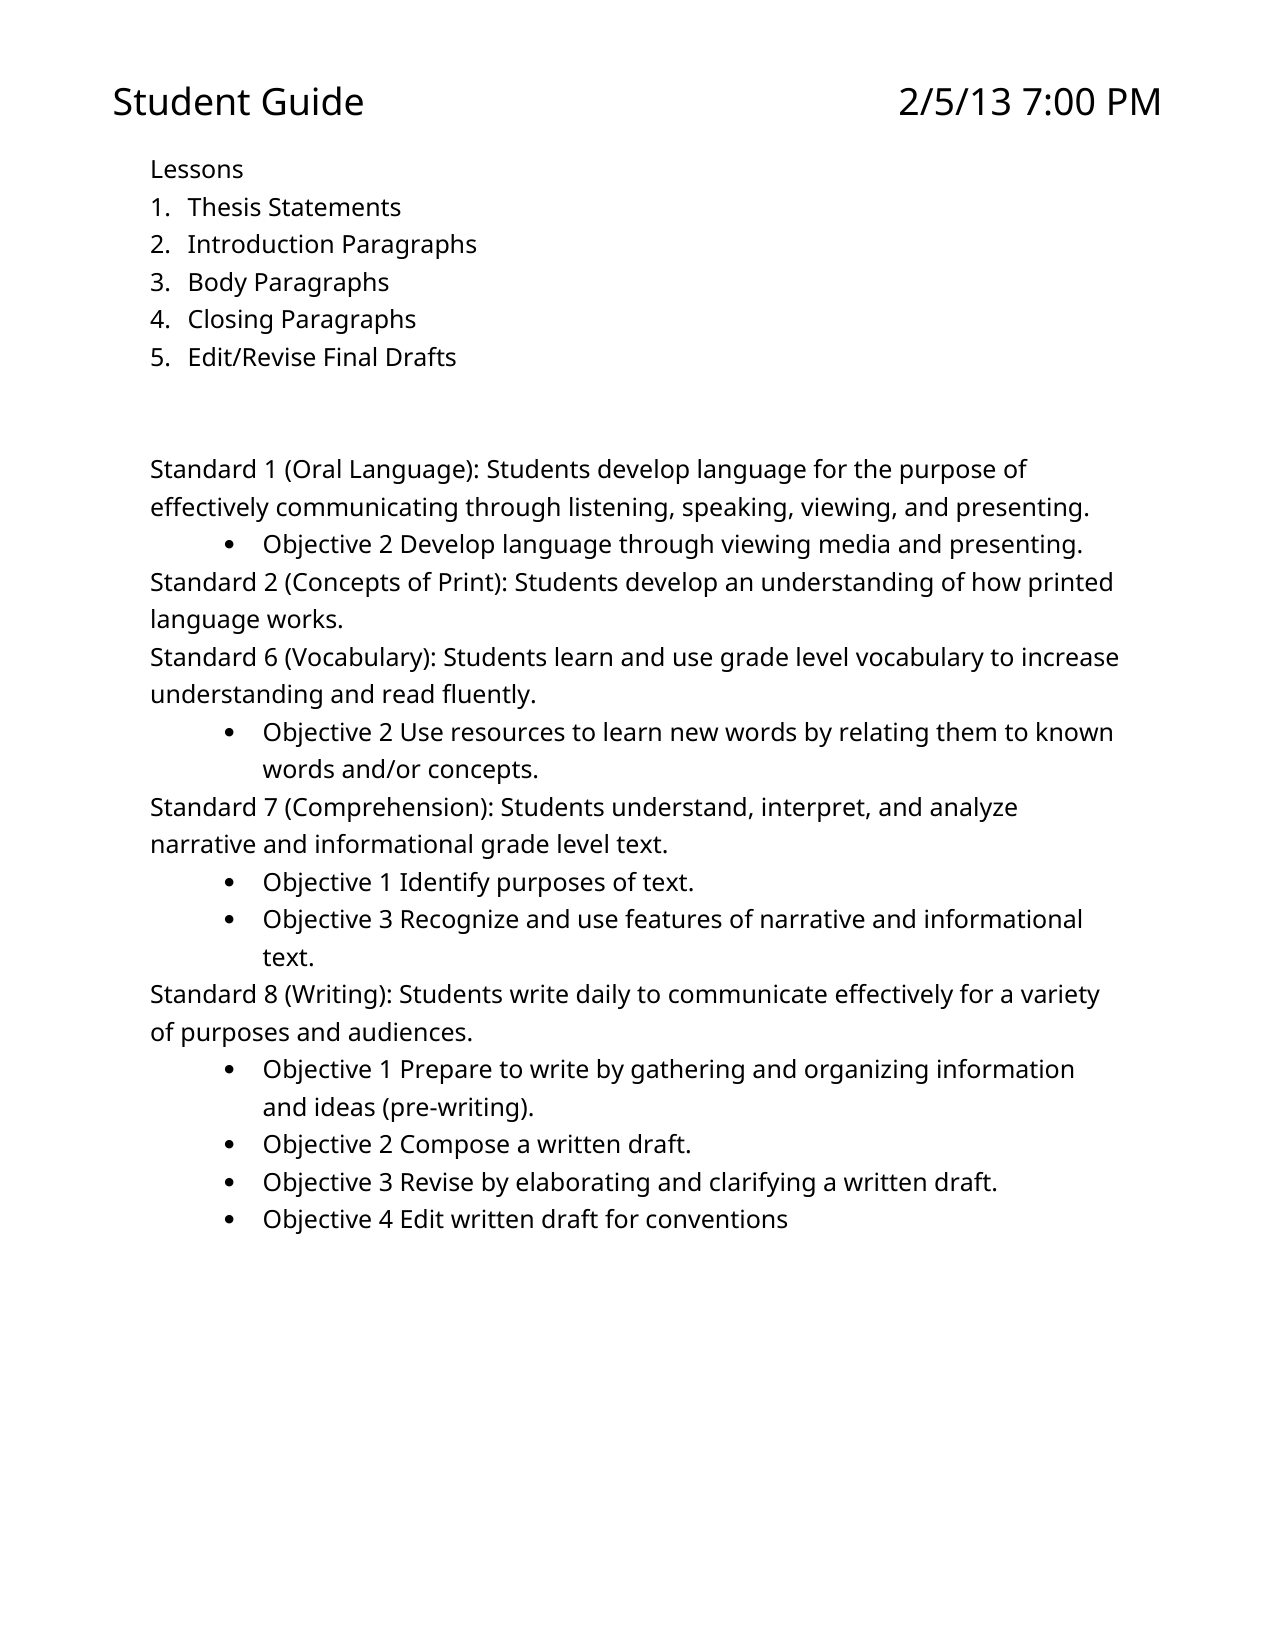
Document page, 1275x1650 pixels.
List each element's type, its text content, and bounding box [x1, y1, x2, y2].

text Objective 4 Edit written draft for conventions [225, 1200, 1125, 1237]
text Standard 7 (Comprehension): Students understand, interpret, and analyze narrative and informational grade level text. [150, 787, 1125, 862]
text Standard 6 (Vocabulary): Students learn and use grade level vocabulary to increase understanding and read fluently. [150, 637, 1125, 712]
text Objective 3 Recognize and use features of narrative and informational text. [225, 900, 1125, 975]
text Objective 3 Revise by elaborating and clarifying a written draft. [225, 1162, 1125, 1200]
text Lessons [150, 150, 1125, 187]
text Objective 2 Develop language through viewing media and presenting. [225, 525, 1125, 562]
list Body Paragraphs [150, 262, 1125, 300]
text Objective 1 Prepare to write by gathering and organizing information and ideas (pre-writing). [225, 1050, 1125, 1125]
text Objective 1 Identify purposes of text. [225, 862, 1125, 900]
list Thesis Statements [150, 187, 1125, 225]
text Standard 2 (Concepts of Print): Students develop an understanding of how printed language works. [150, 562, 1125, 637]
text Objective 2 Compose a written draft. [225, 1125, 1125, 1162]
list Introduction Paragraphs [150, 225, 1125, 262]
text Standard 1 (Oral Language): Students develop language for the purpose of effectively communicating through listening, speaking, viewing, and presenting. [150, 450, 1125, 525]
text Standard 8 (Writing): Students write daily to communicate effectively for a variety of purposes and audiences. [150, 975, 1125, 1050]
list Edit/Revise Final Drafts [150, 337, 1125, 375]
list Closing Paragraphs [150, 300, 1125, 337]
text Objective 2 Use resources to learn new words by relating them to known words and/or concepts. [225, 712, 1125, 787]
